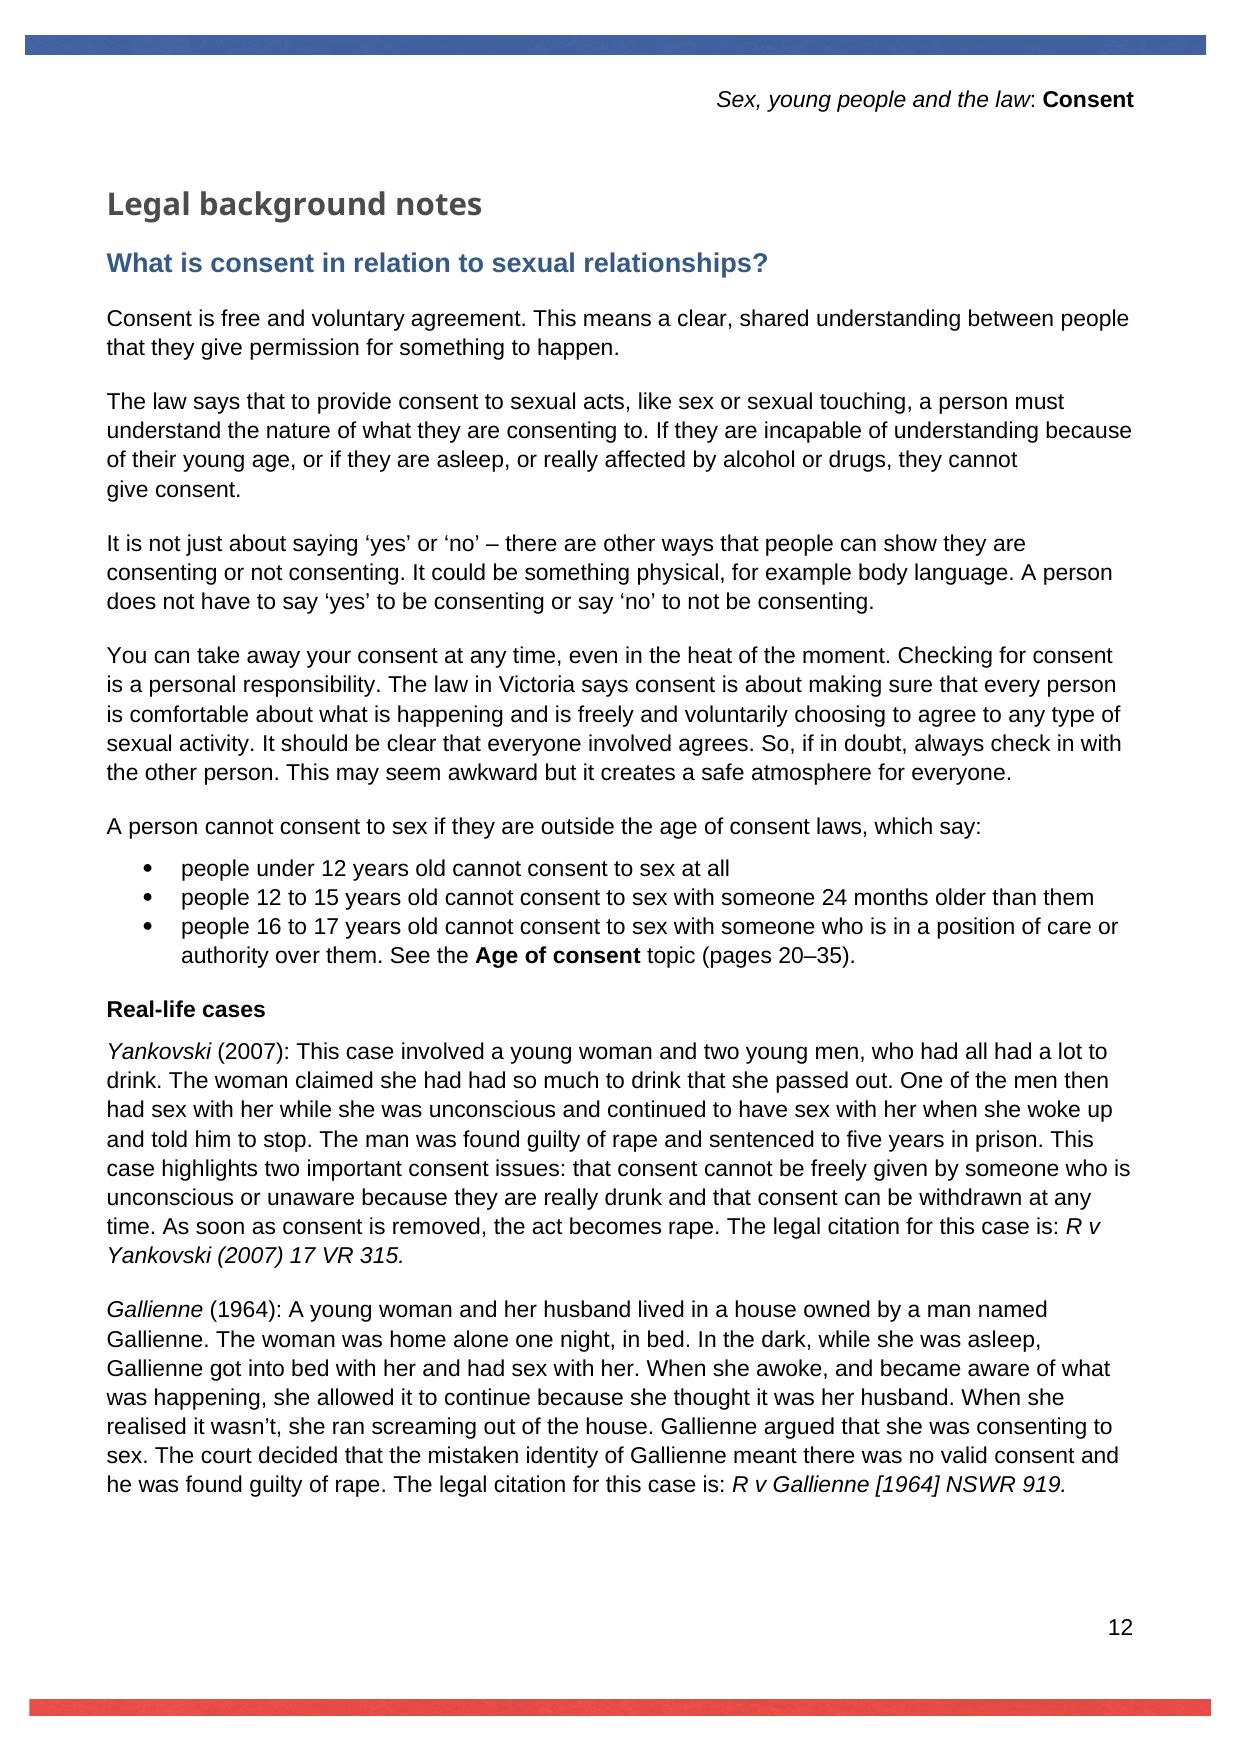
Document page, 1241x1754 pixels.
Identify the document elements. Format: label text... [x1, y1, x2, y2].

picture [29, 1699, 1211, 1716]
list people 16 to 17 years old cannot consent to sex with someone who is in a position of care or authority over them. See the Age of consent topic (pages 20–35). [143, 911, 1134, 969]
list people 12 to 15 years old cannot consent to sex with someone 24 months older than them [143, 882, 1134, 911]
picture [25, 35, 1207, 55]
text A person cannot consent to sex if they are outside the age of consent laws, which say: [106, 811, 1134, 840]
text Consent is free and voluntary agreement. This means a clear, shared understanding between people that they give permission for something to happen. [106, 303, 1134, 361]
text Real-life cases [106, 994, 1134, 1024]
subtitle Legal background notes [106, 192, 1134, 222]
list people under 12 years old cannot consent to sex at all [143, 853, 1134, 882]
text You can take away your consent at any time, even in the heat of the moment. Checking for consent is a personal responsibility. The law in Victoria says consent is about making sure that every person is comfortable about what is happening and is freely and voluntarily choosing to agree to any type of sexual activity. It should be clear that everyone involved agrees. So, if in doubt, always check in with the other person. This may seem awkward but it creates a safe atmosphere for everyone. [106, 640, 1134, 786]
text Yankovski (2007): This case involved a young woman and two young men, who had all had a lot to drink. The woman claimed she had had so much to drink that she passed out. One of the men then had sex with her while she was unconscious and continued to have sex with her when she woke up and told him to stop. The man was found guilty of rape and sentenced to five years in prison. This case highlights two important consent issues: that consent cannot be freely given by someone who is unconscious or unaware because they are really drunk and that consent can be withdrawn at any time. As soon as consent is removed, the act becomes rape. The legal citation for this case is: R v Yankovski (2007) 17 VR 315. [106, 1036, 1134, 1269]
text Gallienne (1964): A young woman and her husband lived in a house owned by a man named Gallienne. The woman was home alone one night, in bed. In the dark, while she was asleep, Gallienne got into bed with her and had sex with her. When she awoke, and became aware of what was happening, she allowed it to continue because she thought it was her husband. When she realised it wasn’t, she ran screaming out of the house. Gallienne argued that she was consenting to sex. The court decided that the mistaken identity of Gallienne meant there was no valid consent and he was found guilty of rape. The legal citation for this case is: R v Gallienne [1964] NSWR 919. [106, 1294, 1134, 1499]
text The law says that to provide consent to sexual acts, like sex or sexual touching, a person must understand the nature of what they are consenting to. If they are incapable of understanding because of their young age, or if they are asleep, or really affected by alcohol or drugs, they cannot give consent. [106, 386, 1134, 503]
text It is not just about saying ‘yes’ or ‘no’ – there are other ways that people can show they are consenting or not consenting. It could be something physical, for example body language. A person does not have to say ‘yes’ to be consenting or say ‘no’ to not be consenting. [106, 528, 1134, 615]
subtitle What is consent in relation to sexual relationships? [106, 247, 1134, 278]
